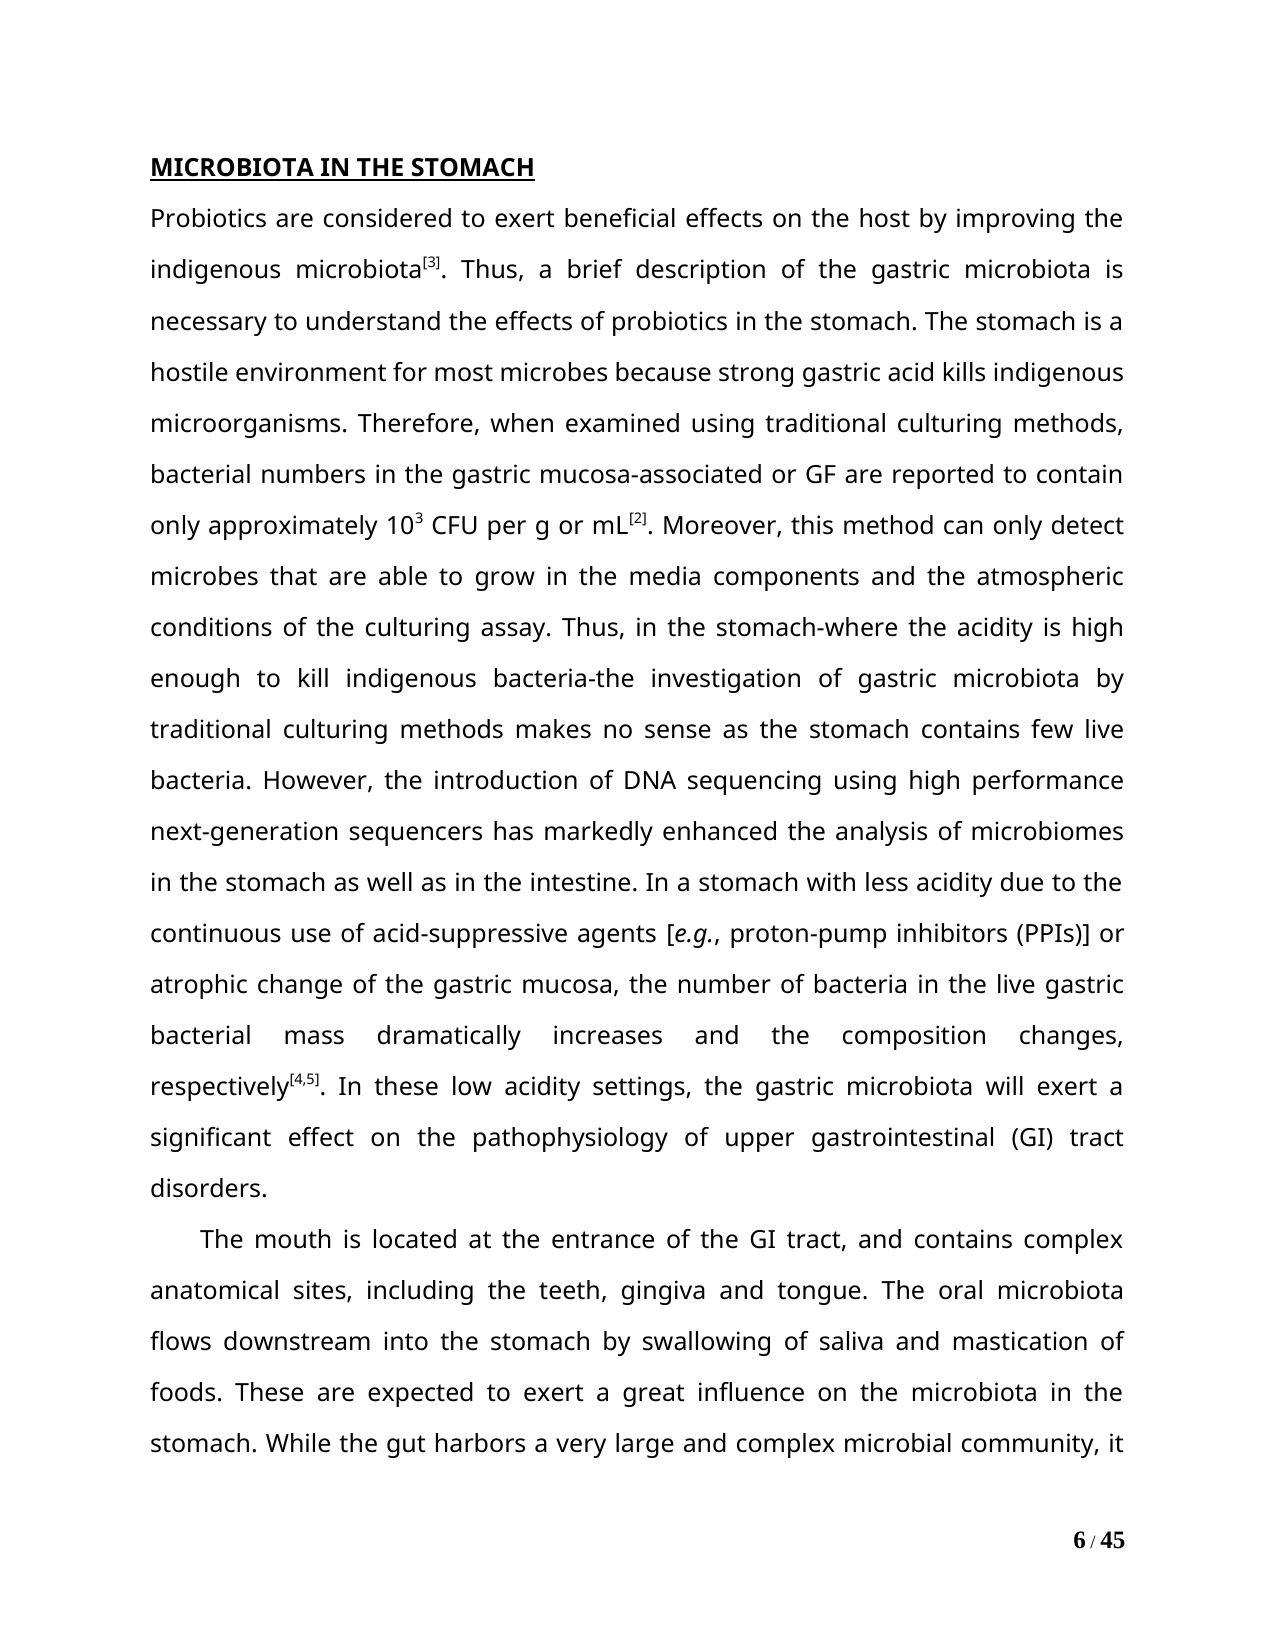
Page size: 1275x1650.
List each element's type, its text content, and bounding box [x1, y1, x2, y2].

text Probiotics are considered to exert beneficial effects on the host by improving the indigenous microbiota[3]. Thus, a brief description of the gastric microbiota is necessary to understand the effects of probiotics in the stomach. The stomach is a hostile environment for most microbes because strong gastric acid kills indigenous microorganisms. Therefore, when examined using traditional culturing methods, bacterial numbers in the gastric mucosa-associated or GF are reported to contain only approximately 103 CFU per g or mL[2]. Moreover, this method can only detect microbes that are able to grow in the media components and the atmospheric conditions of the culturing assay. Thus, in the stomach-where the acidity is high enough to kill indigenous bacteria-the investigation of gastric microbiota by traditional culturing methods makes no sense as the stomach contains few live bacteria. However, the introduction of DNA sequencing using high performance next-generation sequencers has markedly enhanced the analysis of microbiomes in the stomach as well as in the intestine. In a stomach with less acidity due to the continuous use of acid-suppressive agents [e.g., proton-pump inhibitors (PPIs)] or atrophic change of the gastric mucosa, the number of bacteria in the live gastric bacterial mass dramatically increases and the composition changes, respectively[4,5]. In these low acidity settings, the gastric microbiota will exert a significant effect on the pathophysiology of upper gastrointestinal (GI) tract disorders. [150, 201, 1125, 1205]
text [150, 1222, 1125, 1460]
text MICROBIOTA IN THE STOMACH [150, 150, 1125, 184]
